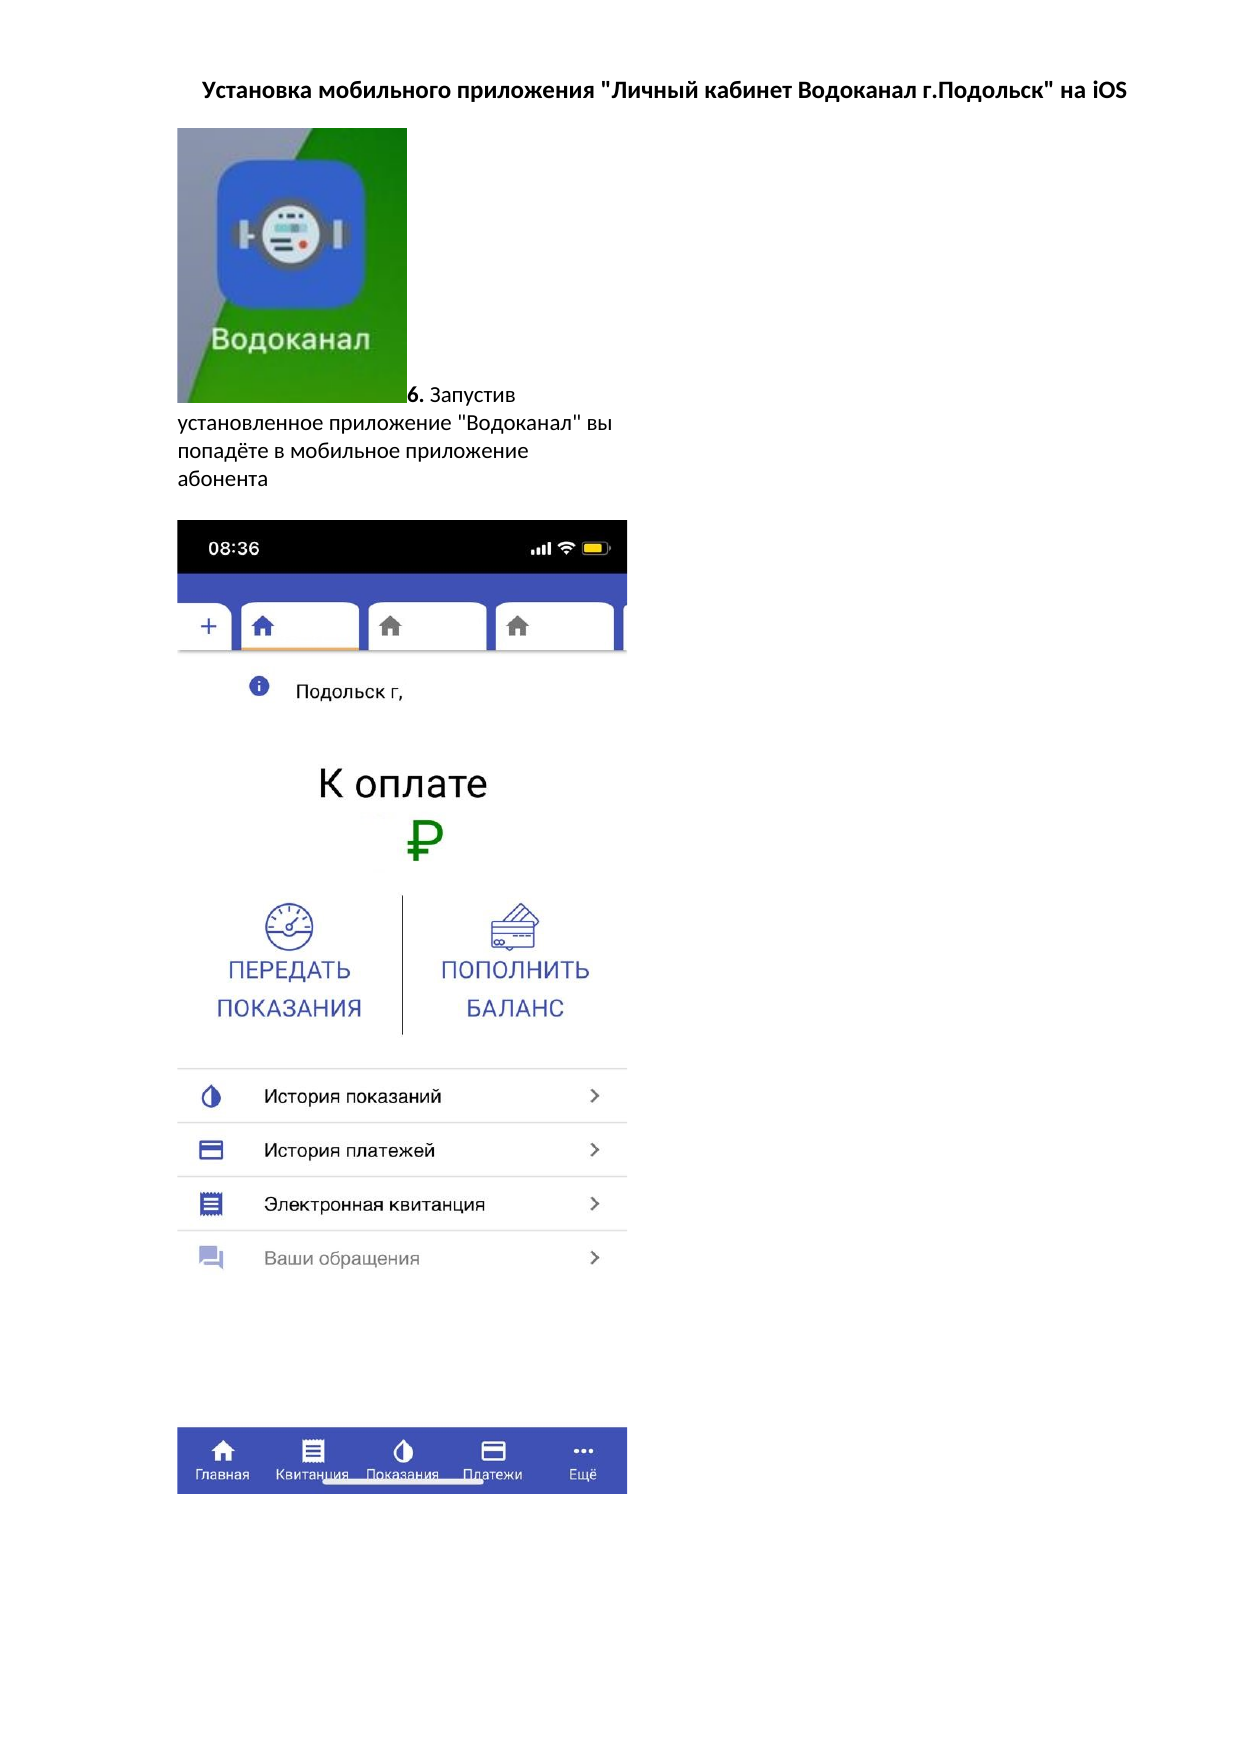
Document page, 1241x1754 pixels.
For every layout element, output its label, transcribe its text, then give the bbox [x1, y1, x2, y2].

picture [177, 128, 407, 403]
picture [177, 520, 628, 1494]
